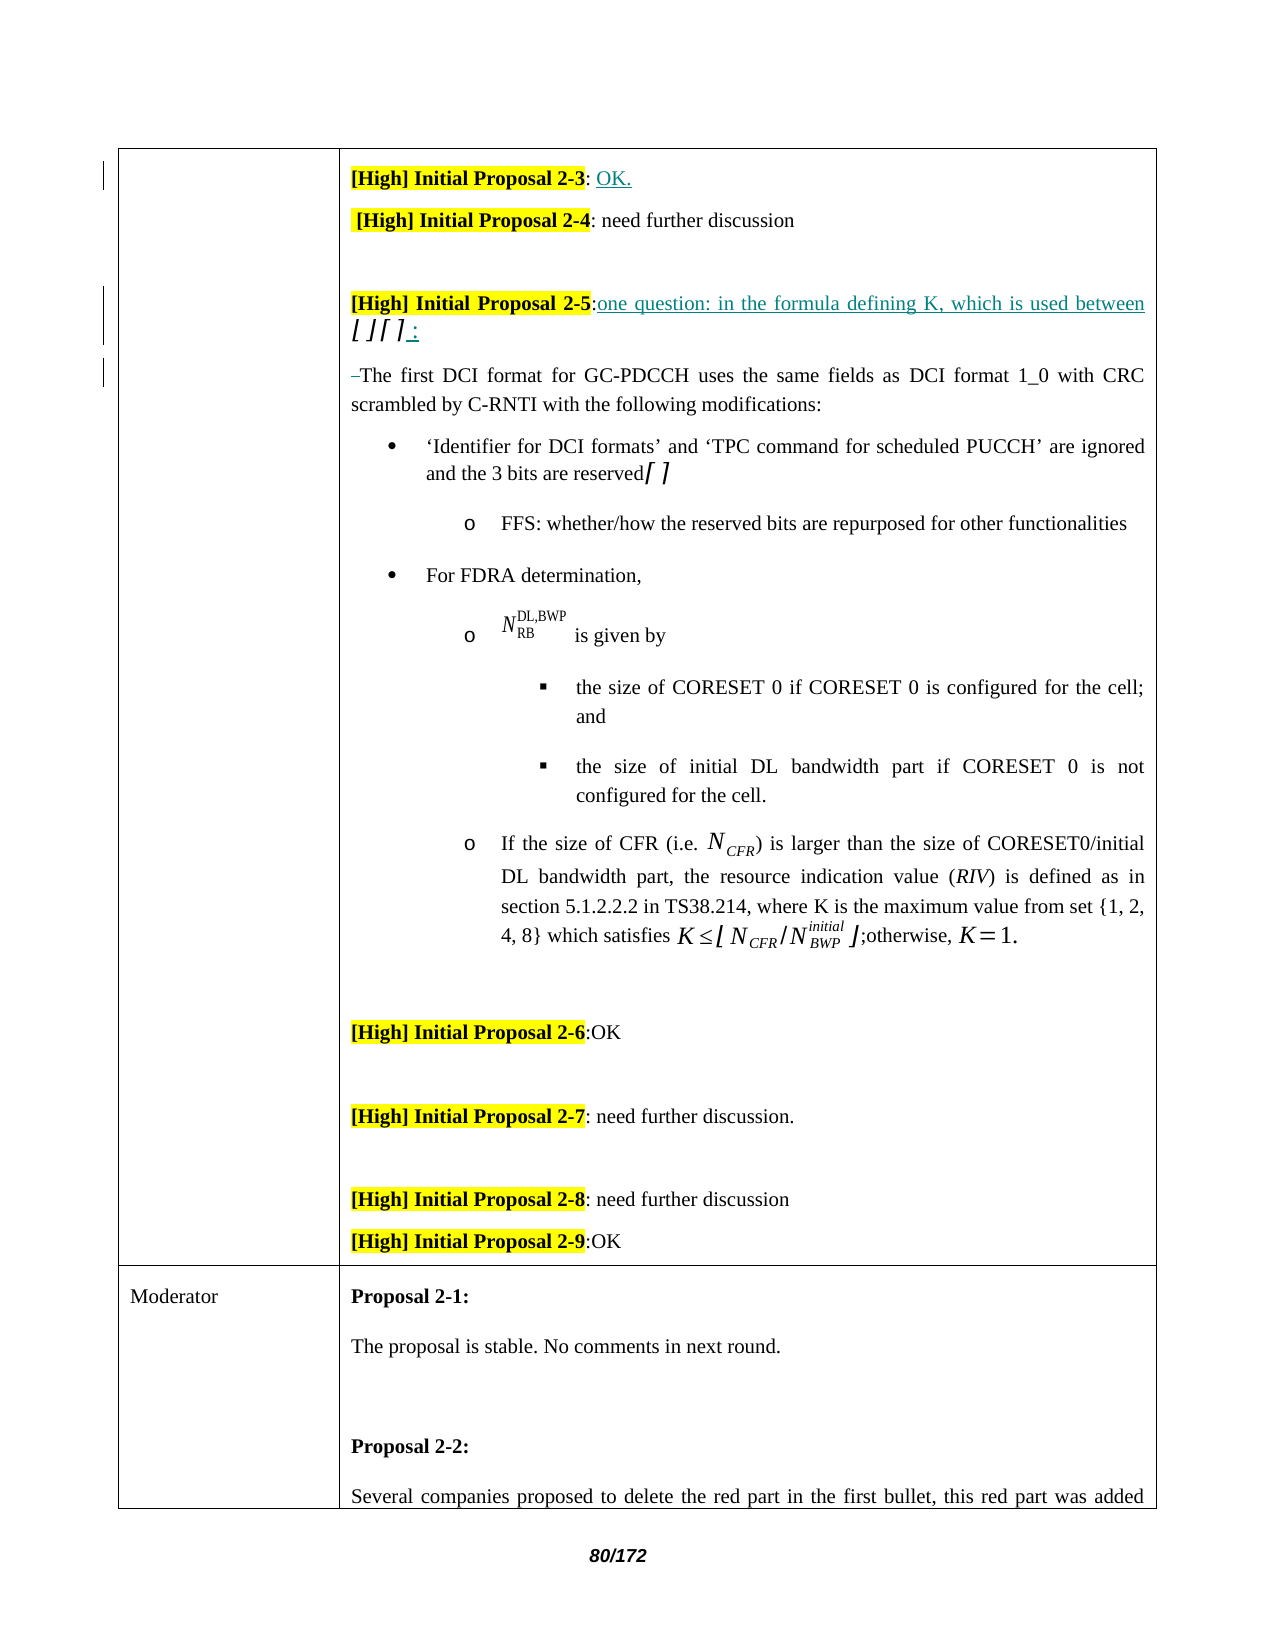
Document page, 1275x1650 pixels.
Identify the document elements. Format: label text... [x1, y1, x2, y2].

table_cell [340, 1266, 1156, 1508]
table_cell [119, 149, 339, 1265]
table_cell Moderator [119, 1266, 339, 1508]
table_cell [340, 149, 1156, 1265]
